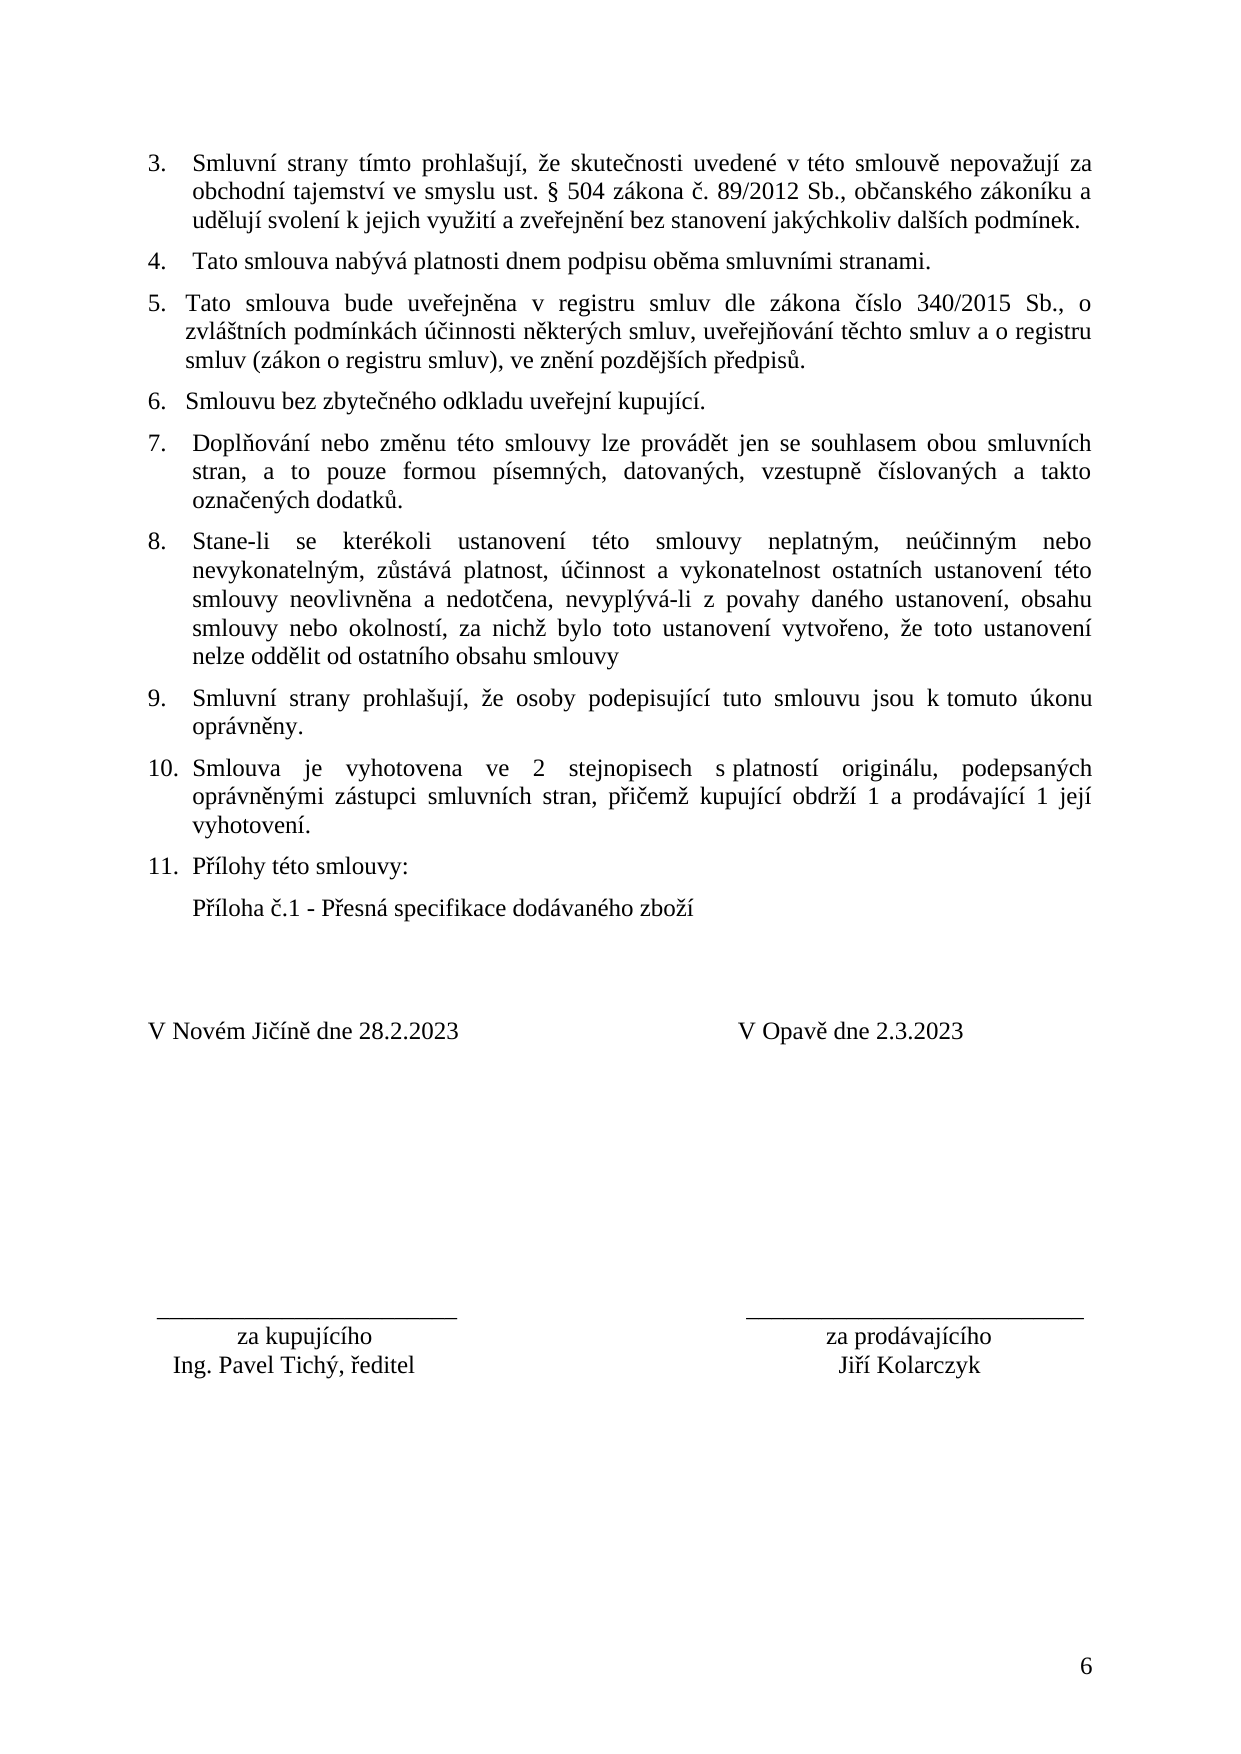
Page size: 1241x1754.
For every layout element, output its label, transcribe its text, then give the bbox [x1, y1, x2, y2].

list Tato smlouva bude uveřejněna v registru smluv dle zákona číslo 340/2015 Sb., o zvláštních podmínkách účinnosti některých smluv, uveřejňování těchto smluv a o registru smluv (zákon o registru smluv), ve znění pozdějších předpisů. [148, 288, 1092, 374]
list Přílohy této smlouvy: [148, 851, 1092, 880]
list Smlouvu bez zbytečného odkladu uveřejní kupující. [148, 386, 1092, 415]
list Doplňování nebo změnu této smlouvy lze provádět jen se souhlasem obou smluvních stran, a to pouze formou písemných, datovaných, vzestupně číslovaných a takto označených dodatků. [148, 428, 1092, 514]
text ________________________ ___________________________ [148, 1293, 1092, 1321]
list Smluvní strany tímto prohlašují, že skutečnosti uvedené v této smlouvě nepovažují za obchodní tajemství ve smyslu ust. § 504 zákona č. 89/2012 Sb., občanského zákoníku a udělují svolení k jejich využití a zveřejnění bez stanovení jakýchkoliv dalších podmínek. [148, 148, 1092, 234]
text Příloha č.1 - Přesná specifikace dodávaného zboží [192, 893, 1092, 921]
text Ing. Pavel Tichý, ředitel Jiří Kolarczyk [148, 1350, 1092, 1379]
list Smlouva je vyhotovena ve 2 stejnopisech s platností originálu, podepsaných oprávněnými zástupci smluvních stran, přičemž kupující obdrží 1 a prodávající 1 její vyhotovení. [148, 753, 1092, 839]
text za kupujícího za prodávajícího [148, 1321, 1092, 1350]
list Smluvní strany prohlašují, že osoby podepisující tuto smlouvu jsou k tomuto úkonu oprávněny. [148, 683, 1092, 740]
text V Novém Jičíně dne 28.2.2023 V Opavě dne 2.3.2023 [148, 1016, 1092, 1045]
list Tato smlouva nabývá platnosti dnem podpisu oběma smluvními stranami. [148, 246, 1092, 275]
list Stane-li se kterékoli ustanovení této smlouvy neplatným, neúčinným nebo nevykonatelným, zůstává platnost, účinnost a vykonatelnost ostatních ustanovení této smlouvy neovlivněna a nedotčena, nevyplývá-li z povahy daného ustanovení, obsahu smlouvy nebo okolností, za nichž bylo toto ustanovení vytvořeno, že toto ustanovení nelze oddělit od ostatního obsahu smlouvy [148, 526, 1092, 670]
